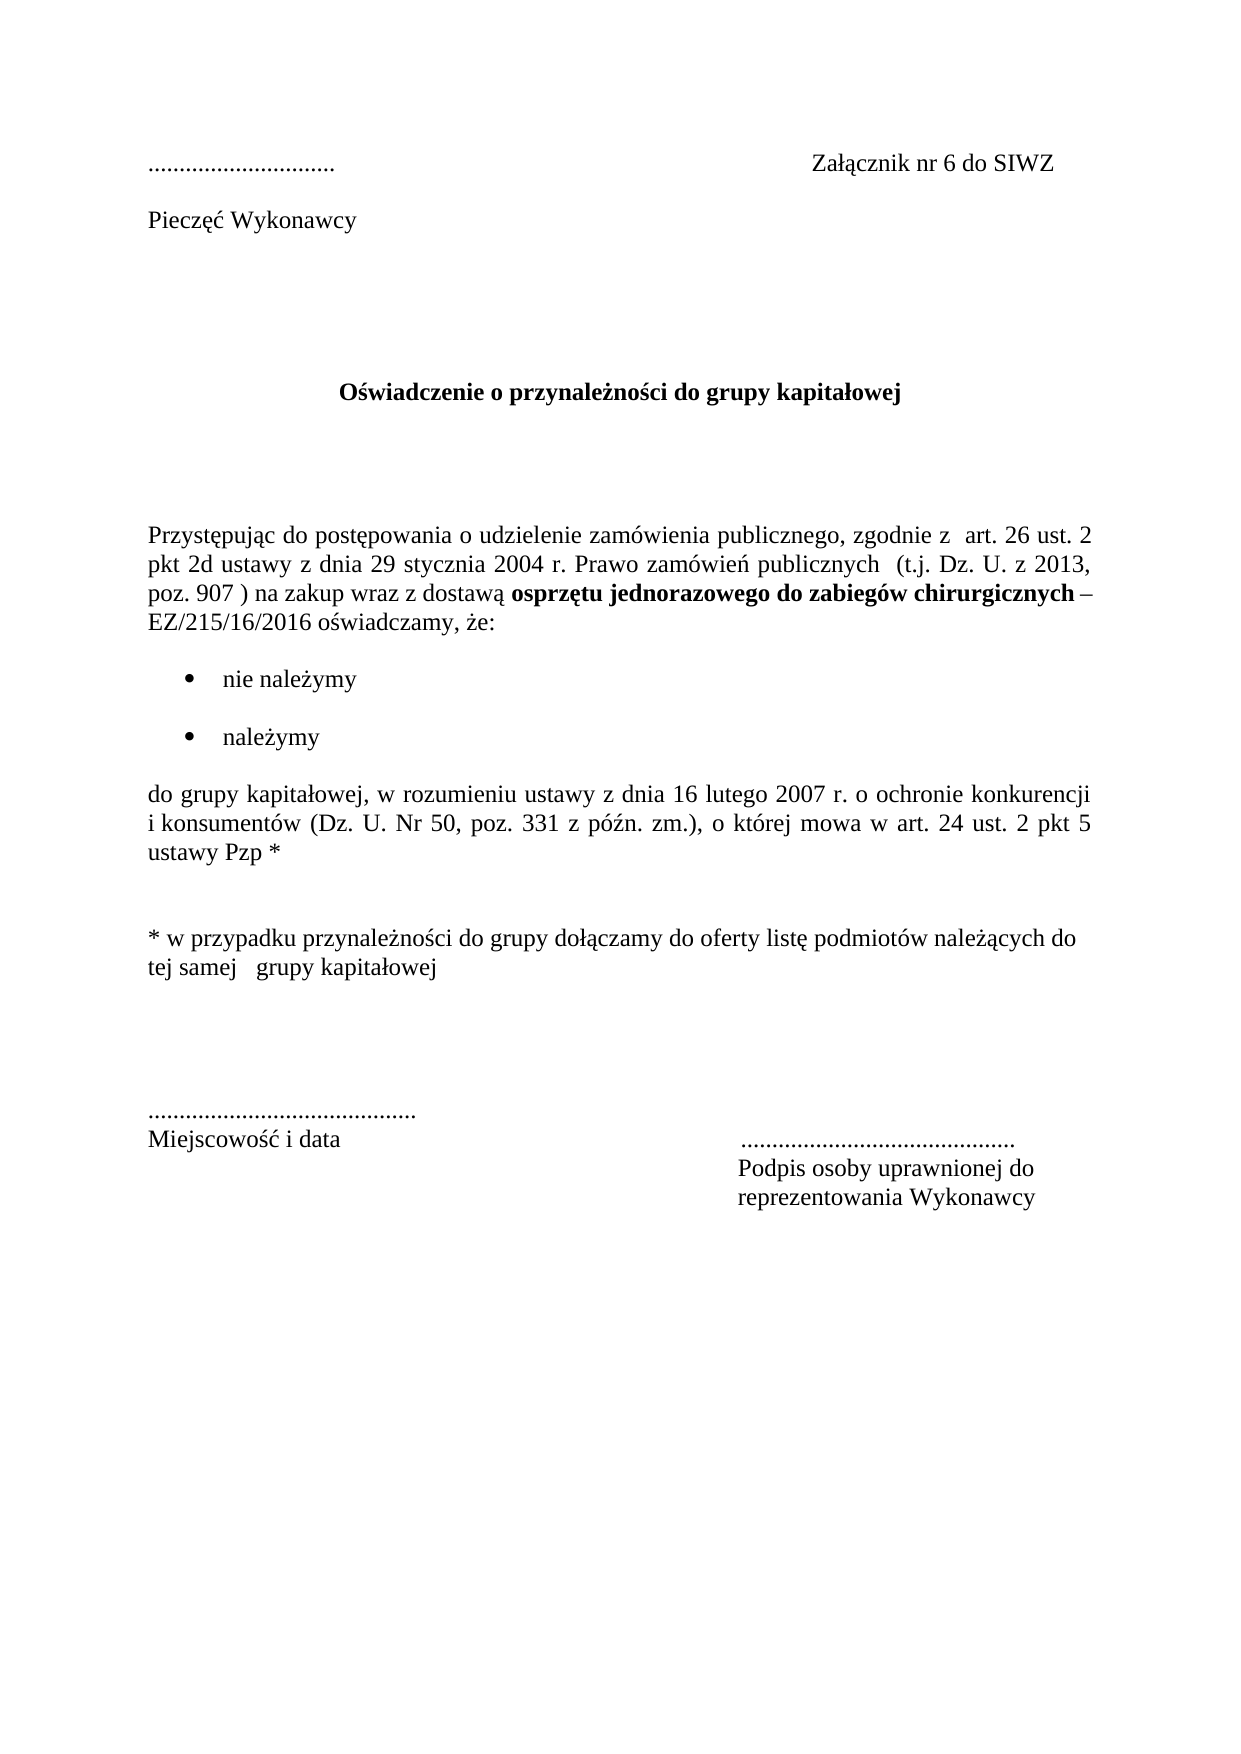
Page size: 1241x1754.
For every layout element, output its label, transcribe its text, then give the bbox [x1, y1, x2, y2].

text Oświadczenie o przynależności do grupy kapitałowej [148, 377, 1093, 406]
text ........................................... [148, 1096, 1093, 1124]
list należymy [185, 722, 1093, 751]
list nie należymy [185, 664, 1093, 693]
text * w przypadku przynależności do grupy dołączamy do oferty listę podmiotów należących do tej samej grupy kapitałowej [148, 923, 1093, 981]
text reprezentowania Wykonawcy [148, 1182, 1093, 1211]
text .............................. Załącznik nr 6 do SIWZ [148, 148, 1093, 176]
text Pieczęć Wykonawcy [148, 205, 1093, 234]
text Przystępując do postępowania o udzielenie zamówienia publicznego, zgodnie z art. 26 ust. 2 pkt 2d ustawy z dnia 29 stycznia 2004 r. Prawo zamówień publicznych (t.j. Dz. U. z 2013, poz. 907 ) na zakup wraz z dostawą osprzętu jednorazowego do zabiegów chirurgicznych – EZ/215/16/2016 oświadczamy, że: [148, 521, 1093, 636]
text do grupy kapitałowej, w rozumieniu ustawy z dnia 16 lutego 2007 r. o ochronie konkurencji i konsumentów (Dz. U. Nr 50, poz. 331 z późn. zm.), o której mowa w art. 24 ust. 2 pkt 5 ustawy Pzp * [148, 779, 1093, 866]
text Miejscowość i data ............................................ [148, 1124, 1093, 1153]
text Podpis osoby uprawnionej do [148, 1153, 1093, 1182]
